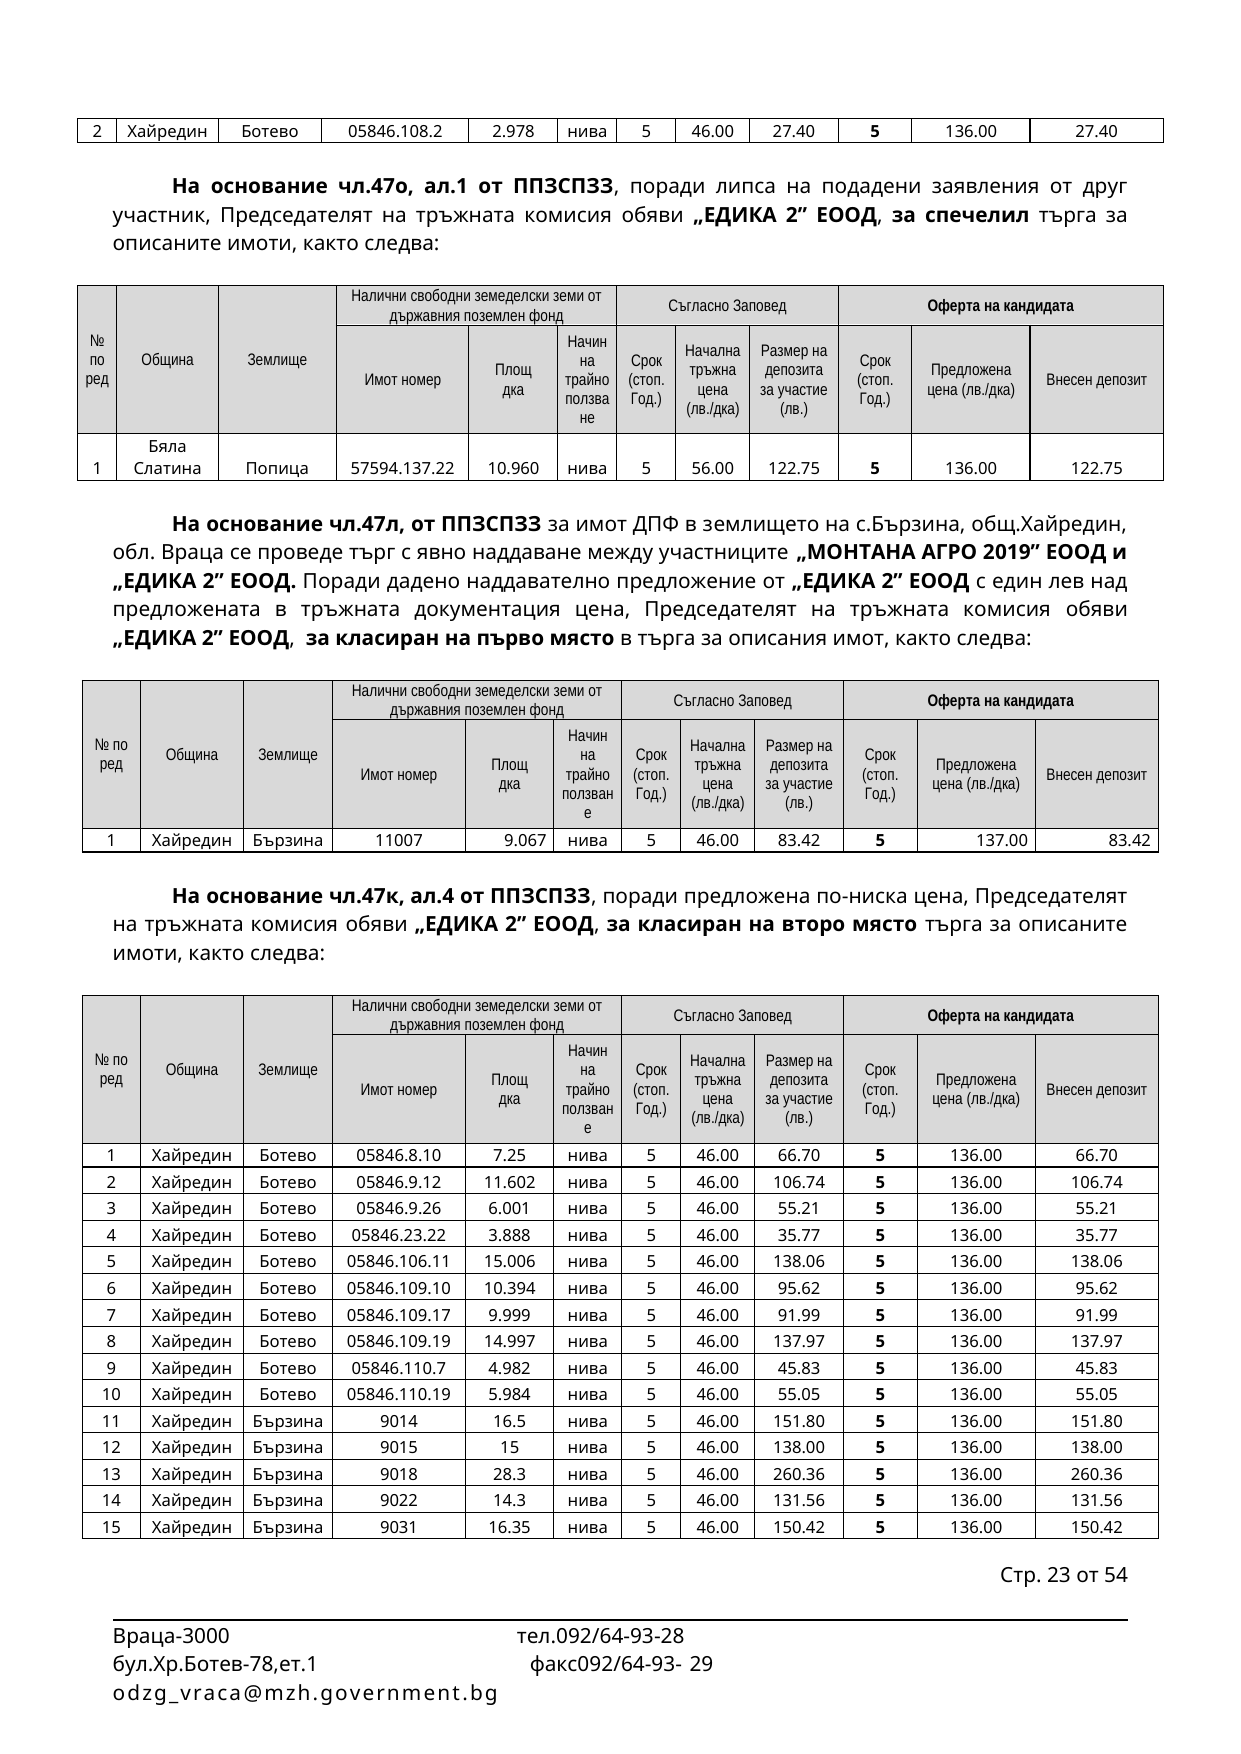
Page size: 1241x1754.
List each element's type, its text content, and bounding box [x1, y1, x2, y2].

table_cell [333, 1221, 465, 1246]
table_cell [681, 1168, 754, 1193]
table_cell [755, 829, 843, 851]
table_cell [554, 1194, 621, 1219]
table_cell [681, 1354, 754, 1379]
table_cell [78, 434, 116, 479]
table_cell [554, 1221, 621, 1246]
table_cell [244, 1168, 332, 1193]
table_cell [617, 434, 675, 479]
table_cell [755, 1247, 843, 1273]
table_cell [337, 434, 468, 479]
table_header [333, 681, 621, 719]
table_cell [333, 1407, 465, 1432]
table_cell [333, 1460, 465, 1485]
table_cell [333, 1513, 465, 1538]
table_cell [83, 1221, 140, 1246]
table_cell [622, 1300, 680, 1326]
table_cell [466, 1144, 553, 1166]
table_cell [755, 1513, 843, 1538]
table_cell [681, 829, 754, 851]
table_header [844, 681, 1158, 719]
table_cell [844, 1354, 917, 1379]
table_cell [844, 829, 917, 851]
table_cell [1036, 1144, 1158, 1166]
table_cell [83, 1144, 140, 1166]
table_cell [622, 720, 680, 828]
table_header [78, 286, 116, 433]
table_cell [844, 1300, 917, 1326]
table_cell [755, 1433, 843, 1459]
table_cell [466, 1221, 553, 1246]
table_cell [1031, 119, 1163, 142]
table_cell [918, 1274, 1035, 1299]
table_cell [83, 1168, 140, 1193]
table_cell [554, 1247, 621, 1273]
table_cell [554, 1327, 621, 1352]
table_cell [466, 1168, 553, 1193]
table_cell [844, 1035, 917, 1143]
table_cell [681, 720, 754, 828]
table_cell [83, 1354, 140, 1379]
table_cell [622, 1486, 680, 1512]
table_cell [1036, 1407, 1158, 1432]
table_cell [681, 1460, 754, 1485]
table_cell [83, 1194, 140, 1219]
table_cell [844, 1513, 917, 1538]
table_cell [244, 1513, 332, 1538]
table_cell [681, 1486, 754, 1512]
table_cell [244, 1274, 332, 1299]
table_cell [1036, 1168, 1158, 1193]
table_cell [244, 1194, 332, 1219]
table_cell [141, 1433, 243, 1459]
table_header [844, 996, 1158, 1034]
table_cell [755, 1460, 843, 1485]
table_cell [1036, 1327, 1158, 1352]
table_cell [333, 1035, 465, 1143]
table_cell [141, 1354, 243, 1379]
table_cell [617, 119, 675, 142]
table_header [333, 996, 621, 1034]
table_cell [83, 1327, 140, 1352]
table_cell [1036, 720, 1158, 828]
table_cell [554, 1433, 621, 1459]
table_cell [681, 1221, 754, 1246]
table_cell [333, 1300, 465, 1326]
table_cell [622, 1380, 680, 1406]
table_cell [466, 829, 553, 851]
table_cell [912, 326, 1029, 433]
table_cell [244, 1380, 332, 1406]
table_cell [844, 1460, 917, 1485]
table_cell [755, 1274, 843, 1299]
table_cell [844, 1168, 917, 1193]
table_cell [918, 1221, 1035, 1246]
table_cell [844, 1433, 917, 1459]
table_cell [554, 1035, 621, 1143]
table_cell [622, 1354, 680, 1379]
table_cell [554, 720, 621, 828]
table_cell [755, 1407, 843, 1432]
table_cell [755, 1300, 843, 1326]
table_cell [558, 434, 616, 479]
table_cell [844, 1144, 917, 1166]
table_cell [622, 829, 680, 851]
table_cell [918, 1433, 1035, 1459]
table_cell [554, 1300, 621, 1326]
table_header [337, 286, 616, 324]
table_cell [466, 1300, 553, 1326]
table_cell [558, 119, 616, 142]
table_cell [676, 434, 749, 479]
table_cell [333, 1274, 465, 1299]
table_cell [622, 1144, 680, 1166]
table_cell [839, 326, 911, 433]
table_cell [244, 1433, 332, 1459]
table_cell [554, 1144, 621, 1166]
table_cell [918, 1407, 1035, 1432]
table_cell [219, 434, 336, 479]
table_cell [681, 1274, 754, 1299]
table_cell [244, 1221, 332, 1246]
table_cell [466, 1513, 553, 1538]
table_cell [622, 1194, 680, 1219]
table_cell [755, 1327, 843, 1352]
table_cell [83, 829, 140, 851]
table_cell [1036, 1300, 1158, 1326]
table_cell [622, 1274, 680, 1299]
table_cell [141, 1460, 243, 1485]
text На основание чл.47л, от ППЗСПЗЗ за имот ДПФ в землището на с.Бързина, общ.Хайредин, обл. Враца се проведе търг с явно наддаване между участниците „МОНТАНА АГРО 2019” ЕООД и „ЕДИКА 2” ЕООД. Поради дадено наддавателно предложение от „ЕДИКА 2” ЕООД с един лев над предложената в тръжната документация цена, Председателят на тръжната комисия обяви „ЕДИКА 2” ЕООД, за класиран на първо място в търга за описания имот, както следва: [112, 509, 1128, 651]
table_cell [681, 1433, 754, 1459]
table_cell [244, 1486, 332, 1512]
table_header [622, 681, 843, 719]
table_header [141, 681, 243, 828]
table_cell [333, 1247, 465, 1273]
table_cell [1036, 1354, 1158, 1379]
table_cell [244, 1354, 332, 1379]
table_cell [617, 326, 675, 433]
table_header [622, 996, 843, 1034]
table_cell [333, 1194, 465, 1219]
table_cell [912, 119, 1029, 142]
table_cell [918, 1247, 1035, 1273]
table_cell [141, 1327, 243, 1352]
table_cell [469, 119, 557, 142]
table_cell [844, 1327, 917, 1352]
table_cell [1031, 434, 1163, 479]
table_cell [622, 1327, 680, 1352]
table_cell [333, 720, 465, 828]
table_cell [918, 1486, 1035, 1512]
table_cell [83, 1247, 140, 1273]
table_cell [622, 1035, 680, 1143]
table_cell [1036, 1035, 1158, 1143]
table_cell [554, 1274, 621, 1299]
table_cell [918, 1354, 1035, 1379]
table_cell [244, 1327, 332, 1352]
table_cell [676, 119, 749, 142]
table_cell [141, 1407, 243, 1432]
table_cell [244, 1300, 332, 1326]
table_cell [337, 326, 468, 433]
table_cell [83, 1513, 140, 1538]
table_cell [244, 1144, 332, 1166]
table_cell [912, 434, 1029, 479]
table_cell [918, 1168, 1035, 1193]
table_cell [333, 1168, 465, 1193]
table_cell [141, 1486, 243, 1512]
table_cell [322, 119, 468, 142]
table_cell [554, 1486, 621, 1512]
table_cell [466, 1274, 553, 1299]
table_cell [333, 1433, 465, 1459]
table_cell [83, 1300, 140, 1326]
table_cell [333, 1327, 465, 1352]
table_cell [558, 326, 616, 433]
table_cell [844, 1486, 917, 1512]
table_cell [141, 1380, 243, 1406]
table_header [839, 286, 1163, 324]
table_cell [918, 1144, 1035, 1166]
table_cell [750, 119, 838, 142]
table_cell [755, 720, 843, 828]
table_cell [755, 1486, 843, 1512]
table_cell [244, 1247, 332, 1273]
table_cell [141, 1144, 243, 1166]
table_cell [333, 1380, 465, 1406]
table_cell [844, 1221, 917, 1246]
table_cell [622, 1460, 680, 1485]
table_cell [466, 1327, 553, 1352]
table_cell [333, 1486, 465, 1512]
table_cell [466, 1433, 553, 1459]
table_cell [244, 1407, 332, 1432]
text На основание чл.47о, ал.1 от ППЗСПЗЗ, поради липса на подадени заявления от друг участник, Председателят на тръжната комисия обяви „ЕДИКА 2” ЕООД, за спечелил търга за описаните имоти, както следва: [112, 171, 1128, 257]
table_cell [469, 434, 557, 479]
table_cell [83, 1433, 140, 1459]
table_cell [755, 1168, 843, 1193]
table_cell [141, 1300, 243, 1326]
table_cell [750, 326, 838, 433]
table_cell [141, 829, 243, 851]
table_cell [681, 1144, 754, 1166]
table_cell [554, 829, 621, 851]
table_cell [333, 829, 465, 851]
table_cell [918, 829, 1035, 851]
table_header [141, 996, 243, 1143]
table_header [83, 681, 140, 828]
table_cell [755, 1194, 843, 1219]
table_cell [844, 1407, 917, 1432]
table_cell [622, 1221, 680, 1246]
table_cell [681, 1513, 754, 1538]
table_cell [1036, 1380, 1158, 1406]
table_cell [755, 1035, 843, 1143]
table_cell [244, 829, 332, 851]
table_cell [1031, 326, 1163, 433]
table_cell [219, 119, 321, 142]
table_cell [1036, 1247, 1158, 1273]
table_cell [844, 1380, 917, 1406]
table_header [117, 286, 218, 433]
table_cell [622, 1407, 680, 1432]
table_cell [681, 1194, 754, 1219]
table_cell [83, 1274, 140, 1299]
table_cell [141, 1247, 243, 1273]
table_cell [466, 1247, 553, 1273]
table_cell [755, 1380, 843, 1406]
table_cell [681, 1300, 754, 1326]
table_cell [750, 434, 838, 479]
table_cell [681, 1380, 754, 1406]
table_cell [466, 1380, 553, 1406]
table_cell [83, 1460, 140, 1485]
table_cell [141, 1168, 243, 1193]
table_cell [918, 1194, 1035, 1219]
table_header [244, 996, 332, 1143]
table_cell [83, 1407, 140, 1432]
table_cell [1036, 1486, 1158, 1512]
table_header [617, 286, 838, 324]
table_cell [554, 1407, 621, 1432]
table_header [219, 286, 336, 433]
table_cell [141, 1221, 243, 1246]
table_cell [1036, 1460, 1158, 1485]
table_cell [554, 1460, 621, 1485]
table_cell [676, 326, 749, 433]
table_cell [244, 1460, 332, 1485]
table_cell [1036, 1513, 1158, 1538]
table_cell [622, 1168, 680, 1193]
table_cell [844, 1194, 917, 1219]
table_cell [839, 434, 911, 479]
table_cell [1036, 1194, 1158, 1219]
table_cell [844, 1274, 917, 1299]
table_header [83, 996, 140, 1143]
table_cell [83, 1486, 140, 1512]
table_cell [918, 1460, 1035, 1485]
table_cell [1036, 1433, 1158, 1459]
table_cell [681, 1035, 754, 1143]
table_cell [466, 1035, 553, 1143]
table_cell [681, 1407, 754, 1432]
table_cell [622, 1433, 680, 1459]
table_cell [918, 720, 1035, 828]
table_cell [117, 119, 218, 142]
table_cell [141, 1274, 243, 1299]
text На основание чл.47к, ал.4 от ППЗСПЗЗ, поради предложена по-ниска цена, Председателят на тръжната комисия обяви „ЕДИКА 2” ЕООД, за класиран на второ място търга за описаните имоти, както следва: [112, 881, 1128, 966]
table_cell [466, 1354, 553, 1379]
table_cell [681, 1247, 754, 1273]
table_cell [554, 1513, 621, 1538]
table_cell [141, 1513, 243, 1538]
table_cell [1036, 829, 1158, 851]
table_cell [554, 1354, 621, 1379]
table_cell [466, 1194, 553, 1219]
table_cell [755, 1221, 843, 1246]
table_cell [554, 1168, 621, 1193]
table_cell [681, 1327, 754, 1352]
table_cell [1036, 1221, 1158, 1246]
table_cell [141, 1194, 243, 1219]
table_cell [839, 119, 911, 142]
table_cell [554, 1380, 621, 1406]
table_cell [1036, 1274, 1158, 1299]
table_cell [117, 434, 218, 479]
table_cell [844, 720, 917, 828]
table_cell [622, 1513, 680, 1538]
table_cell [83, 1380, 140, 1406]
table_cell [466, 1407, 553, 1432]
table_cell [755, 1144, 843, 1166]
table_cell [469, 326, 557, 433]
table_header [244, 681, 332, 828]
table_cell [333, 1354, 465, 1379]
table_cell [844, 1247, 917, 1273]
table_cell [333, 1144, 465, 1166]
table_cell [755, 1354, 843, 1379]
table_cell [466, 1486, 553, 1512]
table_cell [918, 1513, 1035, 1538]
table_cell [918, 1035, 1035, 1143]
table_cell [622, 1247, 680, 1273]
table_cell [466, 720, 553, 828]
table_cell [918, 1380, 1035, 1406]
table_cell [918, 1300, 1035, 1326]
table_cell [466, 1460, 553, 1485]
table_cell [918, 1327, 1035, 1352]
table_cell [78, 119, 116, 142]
